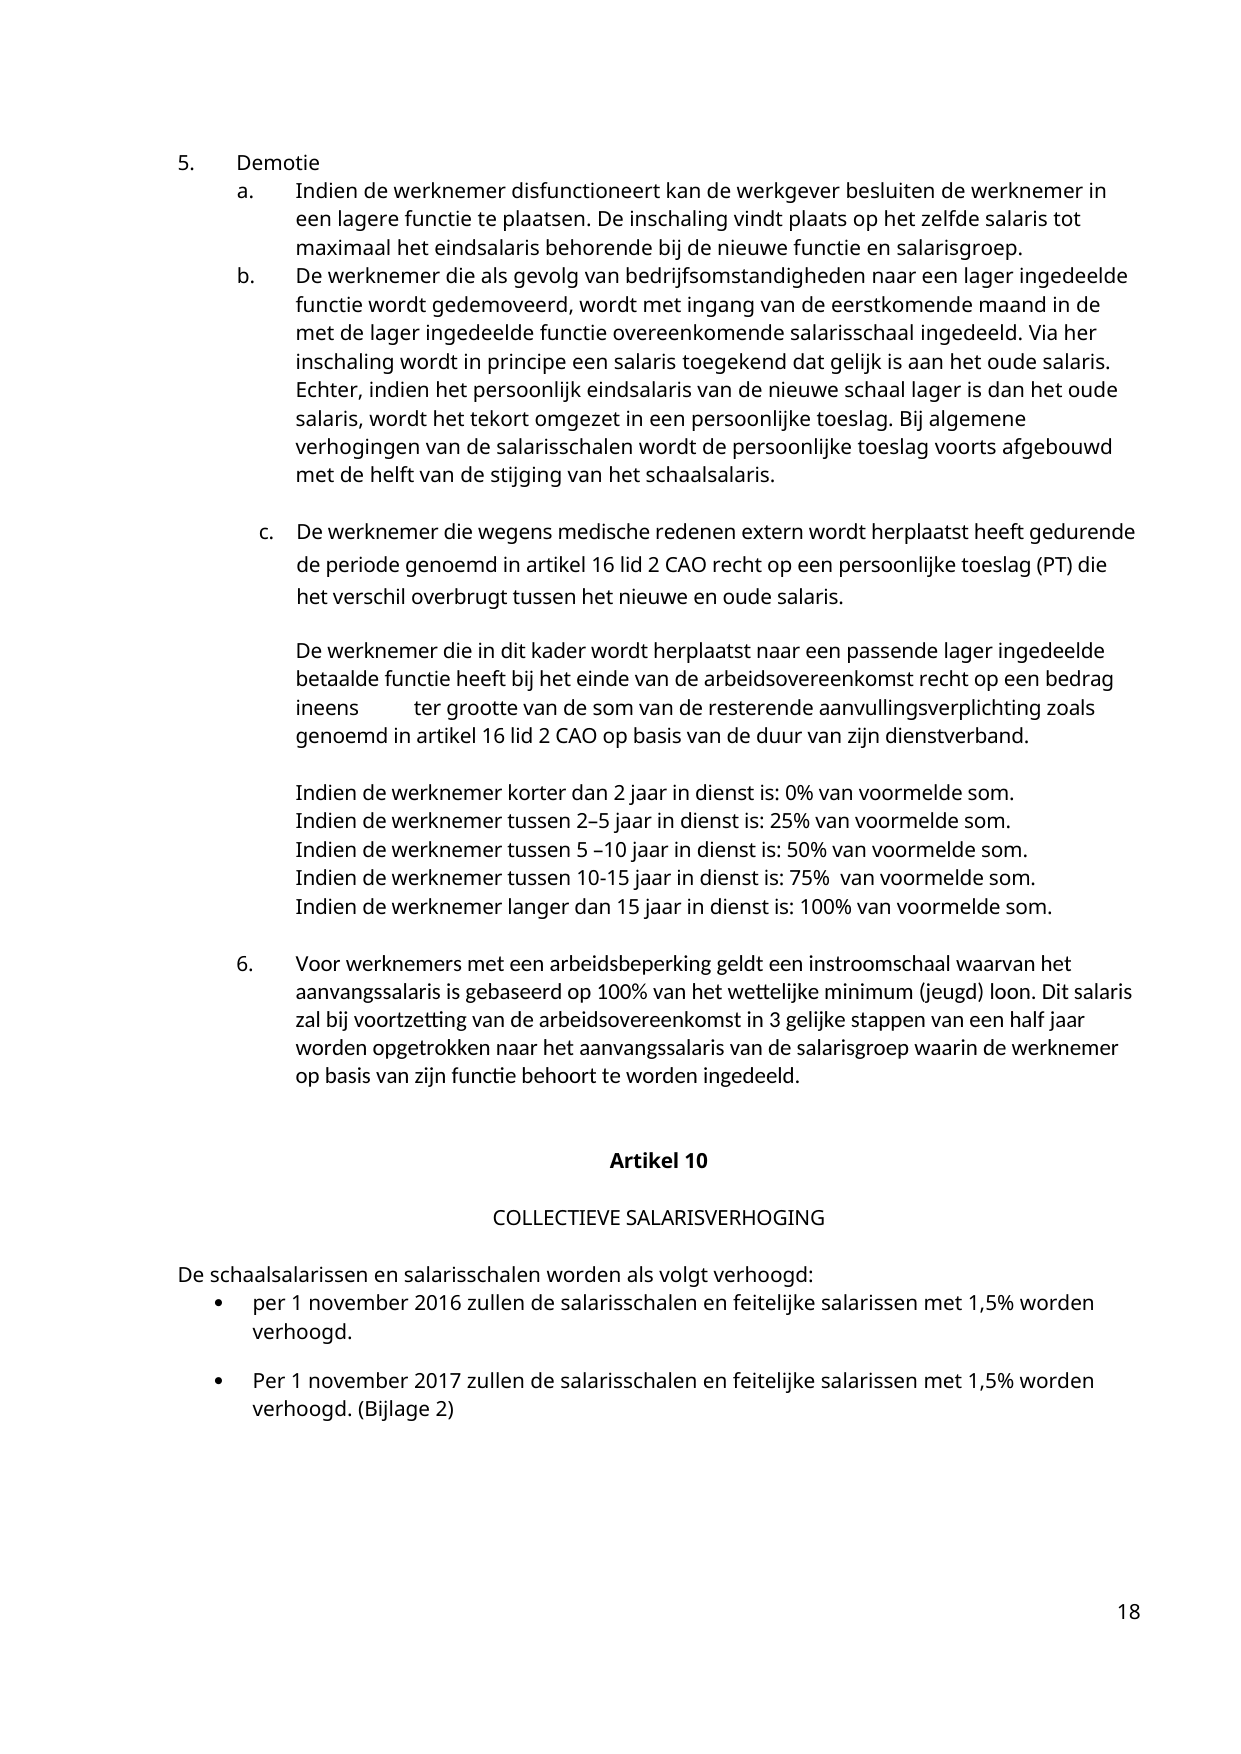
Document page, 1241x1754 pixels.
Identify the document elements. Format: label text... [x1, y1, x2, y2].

text Indien de werknemer langer dan 15 jaar in dienst is: 100% van voormelde som. [236, 892, 1140, 920]
text Indien de werknemer tussen 2–5 jaar in dienst is: 25% van voormelde som. [236, 807, 1140, 835]
text De werknemer die in dit kader wordt herplaatst naar een passende lager ingedeelde betaalde functie heeft bij het einde van de arbeidsovereenkomst recht op een bedrag ineens ter grootte van de som van de resterende aanvullingsverplichting zoals genoemd in artikel 16 lid 2 CAO op basis van de duur van zijn dienstverband. [236, 636, 1140, 750]
list Per 1 november 2017 zullen de salarisschalen en feitelijke salarissen met 1,5% worden verhoogd. (Bijlage 2) [215, 1366, 1140, 1423]
text Indien de werknemer tussen 10-15 jaar in dienst is: 75% van voormelde som. [236, 863, 1140, 892]
list per 1 november 2016 zullen de salarisschalen en feitelijke salarissen met 1,5% worden verhoogd. [215, 1288, 1140, 1345]
list De werknemer die wegens medische redenen extern wordt herplaatst heeft gedurende de periode genoemd in artikel 16 lid 2 CAO recht op een persoonlijke toeslag (PT) die het verschil overbrugt tussen het nieuwe en oude salaris. [258, 517, 1140, 611]
subtitle COLLECTIEVE SALARISVERHOGING [177, 1203, 1140, 1231]
text 5. Demotie [177, 148, 1140, 176]
text De schaalsalarissen en salarisschalen worden als volgt verhoogd: [177, 1260, 1140, 1288]
text b. De werknemer die als gevolg van bedrijfsomstandigheden naar een lager ingedeelde functie wordt gedemoveerd, wordt met ingang van de eerstkomende maand in de met de lager ingedeelde functie overeenkomende salarisschaal ingedeeld. Via her inschaling wordt in principe een salaris toegekend dat gelijk is aan het oude salaris. Echter, indien het persoonlijk eindsalaris van de nieuwe schaal lager is dan het oude salaris, wordt het tekort omgezet in een persoonlijke toeslag. Bij algemene verhogingen van de salarisschalen wordt de persoonlijke toeslag voorts afgebouwd met de helft van de stijging van het schaalsalaris. [237, 261, 1140, 489]
text a. Indien de werknemer disfunctioneert kan de werkgever besluiten de werknemer in een lagere functie te plaatsen. De inschaling vindt plaats op het zelfde salaris tot maximaal het eindsalaris behorende bij de nieuwe functie en salarisgroep. [237, 176, 1140, 261]
text Indien de werknemer korter dan 2 jaar in dienst is: 0% van voormelde som. [236, 778, 1140, 807]
subtitle Artikel 10 [177, 1146, 1140, 1174]
text Indien de werknemer tussen 5 –10 jaar in dienst is: 50% van voormelde som. [236, 835, 1140, 863]
text 6. Voor werknemers met een arbeidsbeperking geldt een instroomschaal waarvan het aanvangssalaris is gebaseerd op 100% van het wettelijke minimum (jeugd) loon. Dit salaris zal bij voortzetting van de arbeidsovereenkomst in 3 gelijke stappen van een half jaar worden opgetrokken naar het aanvangssalaris van de salarisgroep waarin de werknemer op basis van zijn functie behoort te worden ingedeeld. [236, 949, 1140, 1089]
